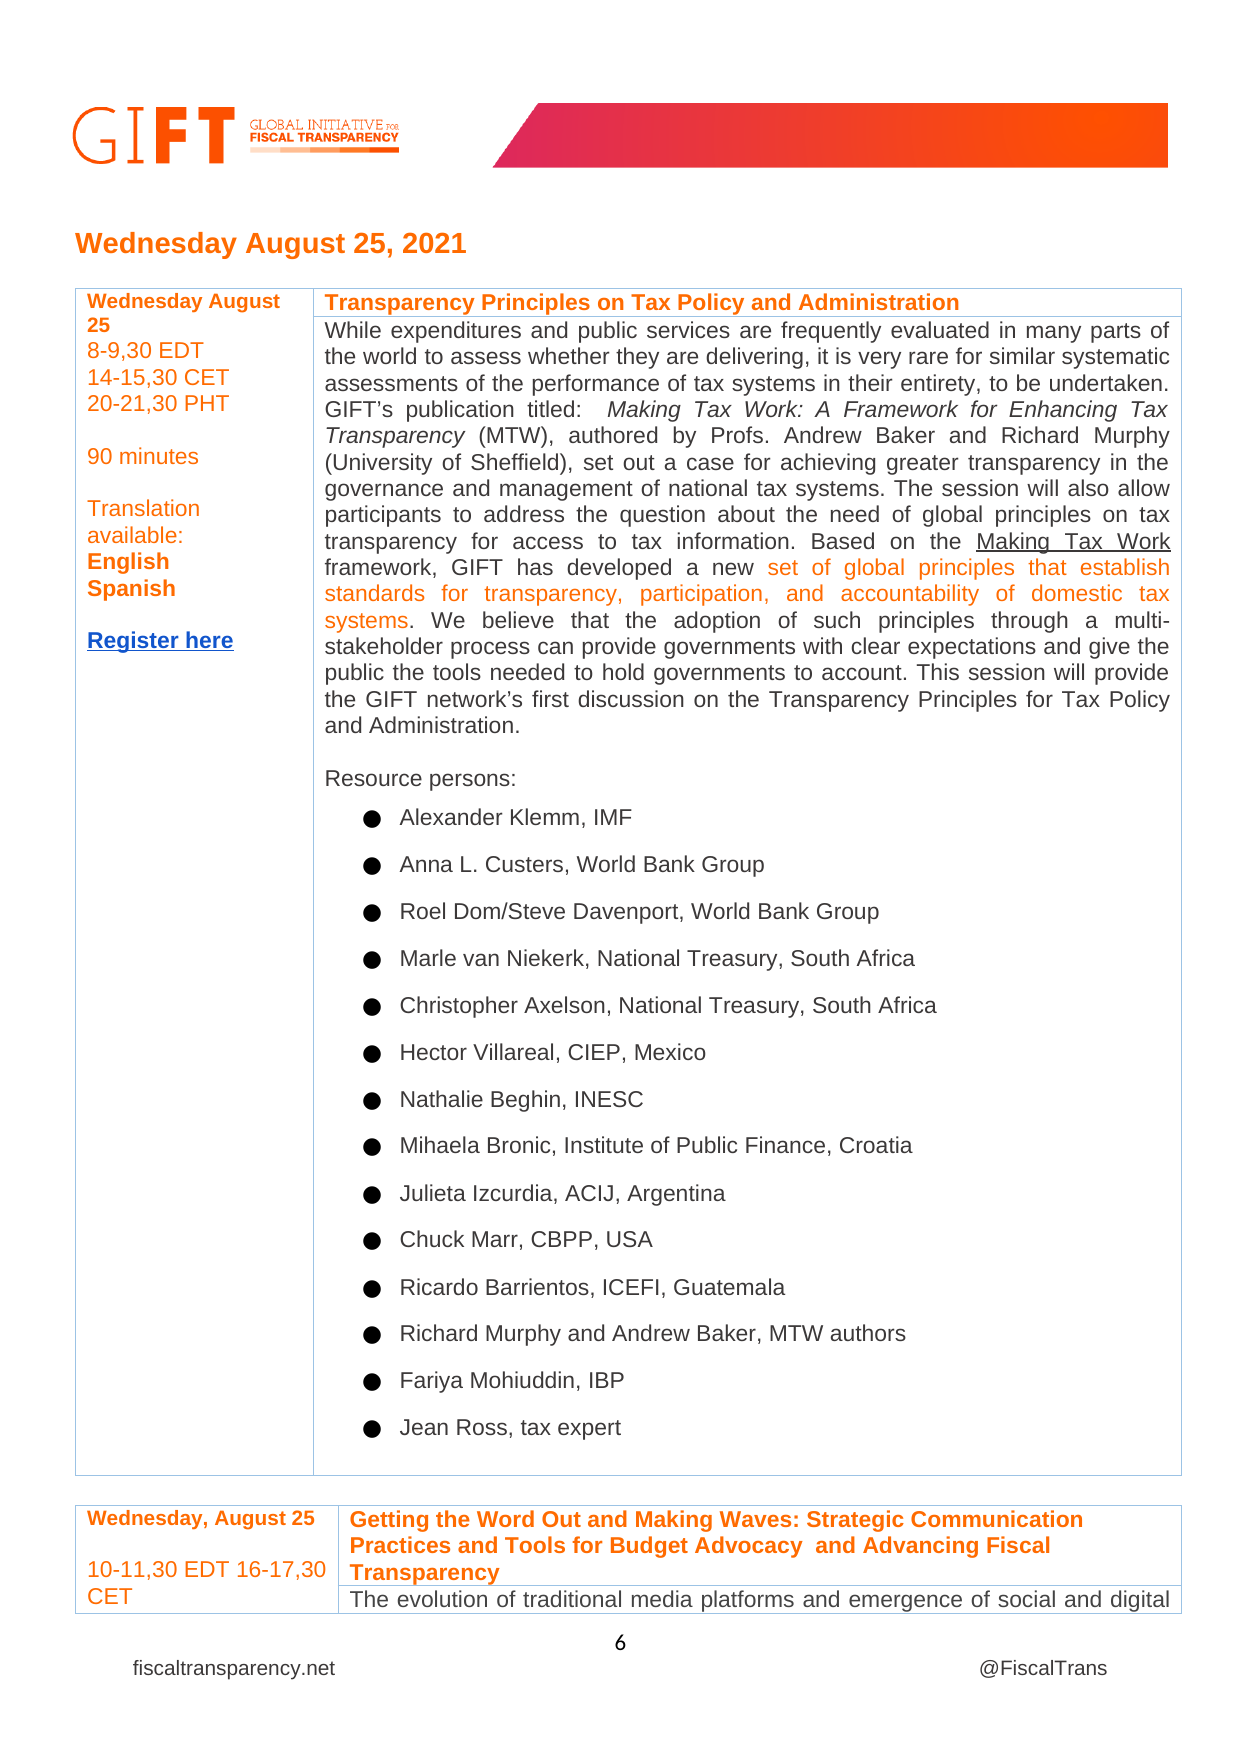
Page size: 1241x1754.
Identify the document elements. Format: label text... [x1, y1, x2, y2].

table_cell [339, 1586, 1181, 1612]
picture [492, 102, 1169, 168]
table_header Wednesday, August 25 10-11,30 EDT 16-17,30 CET 22- 23,30 PHT 90 minutes Translation available: English French Spanish Register here [76, 1506, 338, 1612]
table_header Transparency Principles on Tax Policy and Administration [314, 289, 1181, 316]
text Wednesday August 25, 2021 [75, 226, 1165, 259]
table_cell While expenditures and public services are frequently evaluated in many parts of the world to assess whether they are delivering, it is very rare for similar systematic assessments of the performance of tax systems in their entirety, to be undertaken. GIFT’s publication titled: Making Tax Work: A Framework for Enhancing Tax Transparency (MTW), authored by Profs. Andrew Baker and Richard Murphy (University of Sheffield), set out a case for achieving greater transparency in the governance and management of national tax systems. The session will also allow participants to address the question about the need of global principles on tax transparency for access to tax information. Based on the Making Tax Work framework, GIFT has developed a new set of global principles that establish standards for transparency, participation, and accountability of domestic tax systems. We believe that the adoption of such principles through a multi-stakeholder process can provide governments with clear expectations and give the public the tools needed to hold governments to account. This session will provide the GIFT network’s first discussion on the Transparency Principles for Tax Policy and Administration. Resource persons: Alexander Klemm, IMF Anna L. Custers, World Bank Group Roel Dom/Steve Davenport, World Bank Group Marle van Niekerk, National Treasury, South Africa Christopher Axelson, National Treasury, South Africa Hector Villareal, CIEP, Mexico Nathalie Beghin, INESC Mihaela Bronic, Institute of Public Finance, Croatia Julieta Izcurdia, ACIJ, Argentina Chuck Marr, CBPP, USA Ricardo Barrientos, ICEFI, Guatemala Richard Murphy and Andrew Baker, MTW authors Fariya Mohiuddin, IBP Jean Ross, tax expert [314, 317, 1181, 1475]
picture [72, 107, 400, 164]
table_header Wednesday August 25 8-9,30 EDT 14-15,30 CET 20-21,30 PHT 90 minutes Translation available: English Spanish Register here [76, 289, 313, 1475]
table_header Getting the Word Out and Making Waves: Strategic Communication Practices and Tools for Budget Advocacy and Advancing Fiscal Transparency [339, 1506, 1181, 1585]
